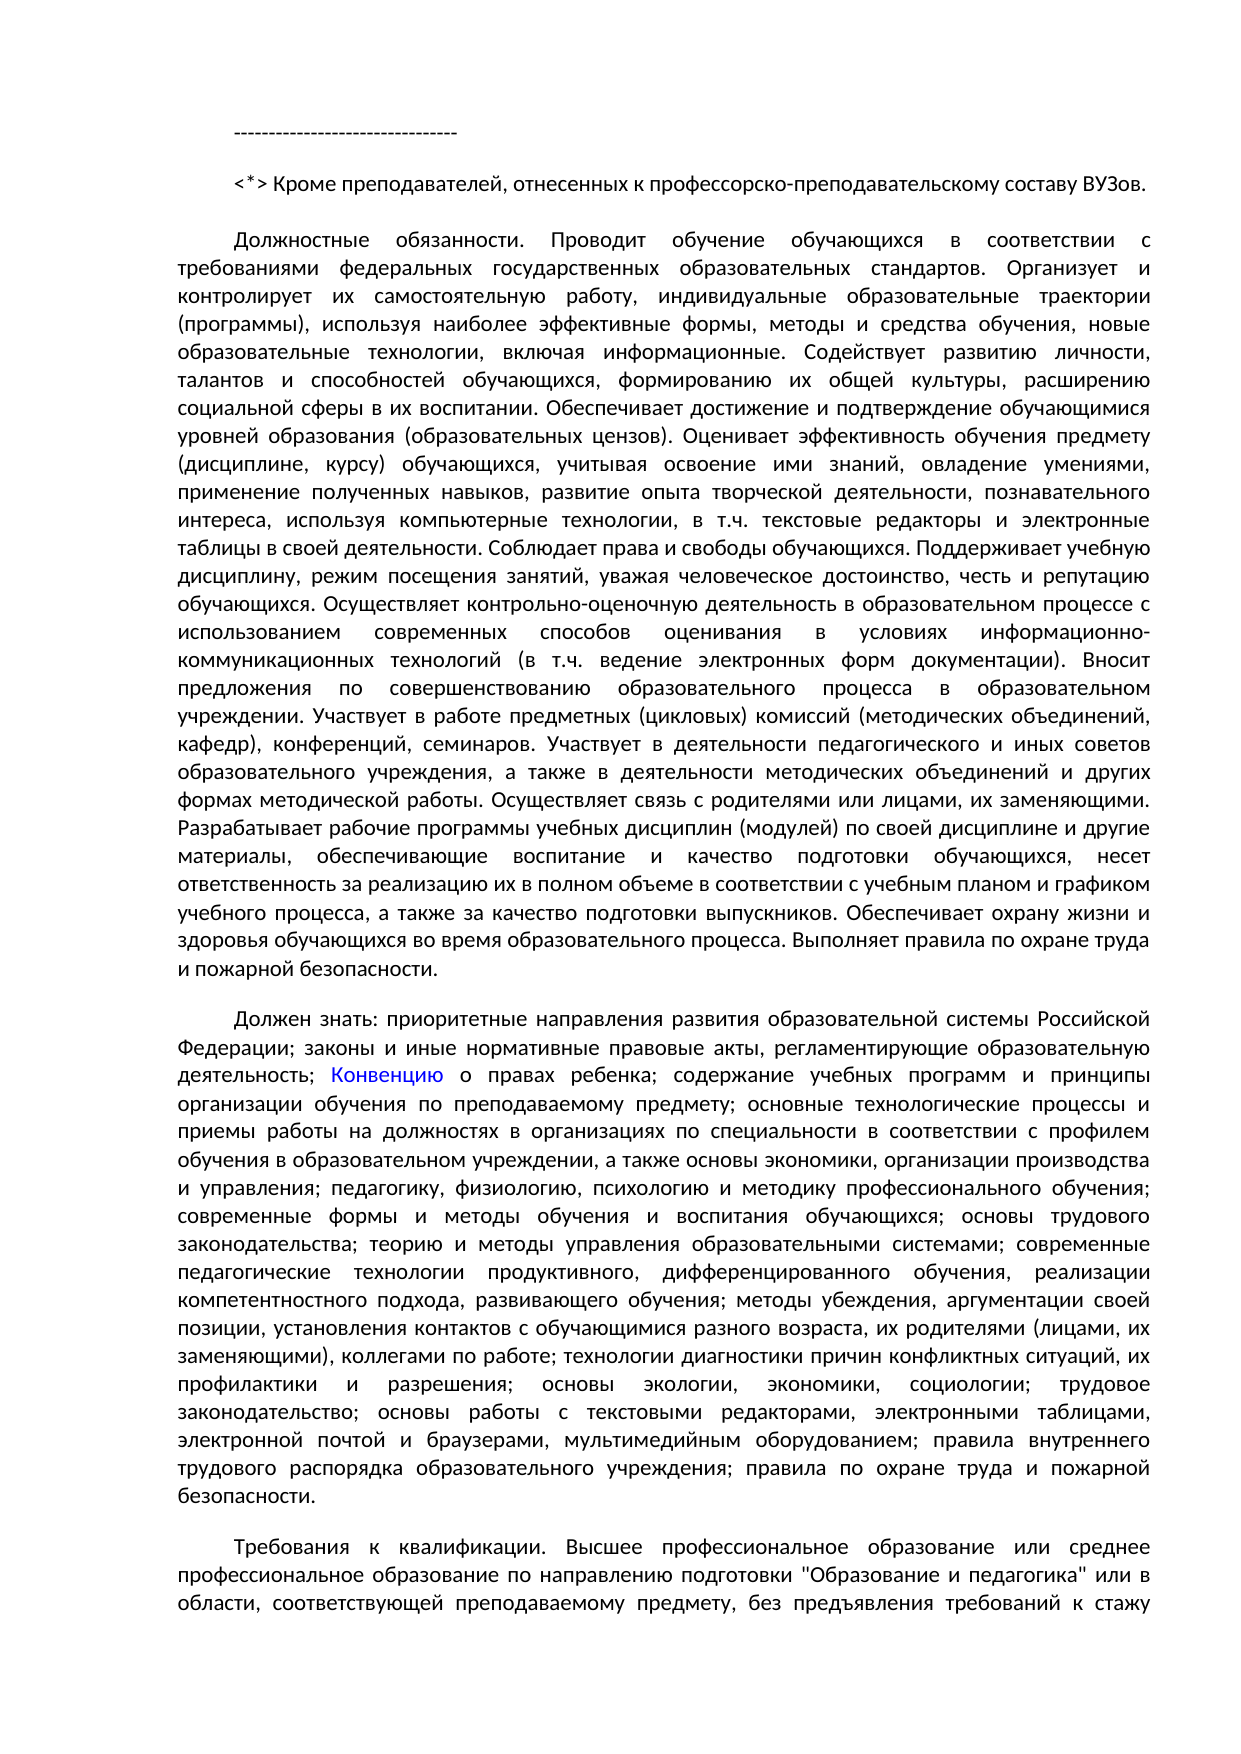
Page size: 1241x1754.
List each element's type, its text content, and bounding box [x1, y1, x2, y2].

text <*> Кроме преподавателей, отнесенных к профессорско-преподавательскому составу ВУЗов. [177, 169, 1152, 197]
text Должен знать: приоритетные направления развития образовательной системы Российской Федерации; законы и иные нормативные правовые акты, регламентирующие образовательную деятельность; Конвенцию о правах ребенка; содержание учебных программ и принципы организации обучения по преподаваемому предмету; основные технологические процессы и приемы работы на должностях в организациях по специальности в соответствии с профилем обучения в образовательном учреждении, а также основы экономики, организации производства и управления; педагогику, физиологию, психологию и методику профессионального обучения; современные формы и методы обучения и воспитания обучающихся; основы трудового законодательства; теорию и методы управления образовательными системами; современные педагогические технологии продуктивного, дифференцированного обучения, реализации компетентностного подхода, развивающего обучения; методы убеждения, аргументации своей позиции, установления контактов с обучающимися разного возраста, их родителями (лицами, их заменяющими), коллегами по работе; технологии диагностики причин конфликтных ситуаций, их профилактики и разрешения; основы экологии, экономики, социологии; трудовое законодательство; основы работы с текстовыми редакторами, электронными таблицами, электронной почтой и браузерами, мультимедийным оборудованием; правила внутреннего трудового распорядка образовательного учреждения; правила по охране труда и пожарной безопасности. [177, 1004, 1152, 1509]
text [177, 1532, 1152, 1616]
text -------------------------------- [177, 118, 1152, 146]
text Должностные обязанности. Проводит обучение обучающихся в соответствии с требованиями федеральных государственных образовательных стандартов. Организует и контролирует их самостоятельную работу, индивидуальные образовательные траектории (программы), используя наиболее эффективные формы, методы и средства обучения, новые образовательные технологии, включая информационные. Содействует развитию личности, талантов и способностей обучающихся, формированию их общей культуры, расширению социальной сферы в их воспитании. Обеспечивает достижение и подтверждение обучающимися уровней образования (образовательных цензов). Оценивает эффективность обучения предмету (дисциплине, курсу) обучающихся, учитывая освоение ими знаний, овладение умениями, применение полученных навыков, развитие опыта творческой деятельности, познавательного интереса, используя компьютерные технологии, в т.ч. текстовые редакторы и электронные таблицы в своей деятельности. Соблюдает права и свободы обучающихся. Поддерживает учебную дисциплину, режим посещения занятий, уважая человеческое достоинство, честь и репутацию обучающихся. Осуществляет контрольно-оценочную деятельность в образовательном процессе с использованием современных способов оценивания в условиях информационно-коммуникационных технологий (в т.ч. ведение электронных форм документации). Вносит предложения по совершенствованию образовательного процесса в образовательном учреждении. Участвует в работе предметных (цикловых) комиссий (методических объединений, кафедр), конференций, семинаров. Участвует в деятельности педагогического и иных советов образовательного учреждения, а также в деятельности методических объединений и других формах методической работы. Осуществляет связь с родителями или лицами, их заменяющими. Разрабатывает рабочие программы учебных дисциплин (модулей) по своей дисциплине и другие материалы, обеспечивающие воспитание и качество подготовки обучающихся, несет ответственность за реализацию их в полном объеме в соответствии с учебным планом и графиком учебного процесса, а также за качество подготовки выпускников. Обеспечивает охрану жизни и здоровья обучающихся во время образовательного процесса. Выполняет правила по охране труда и пожарной безопасности. [177, 225, 1152, 982]
